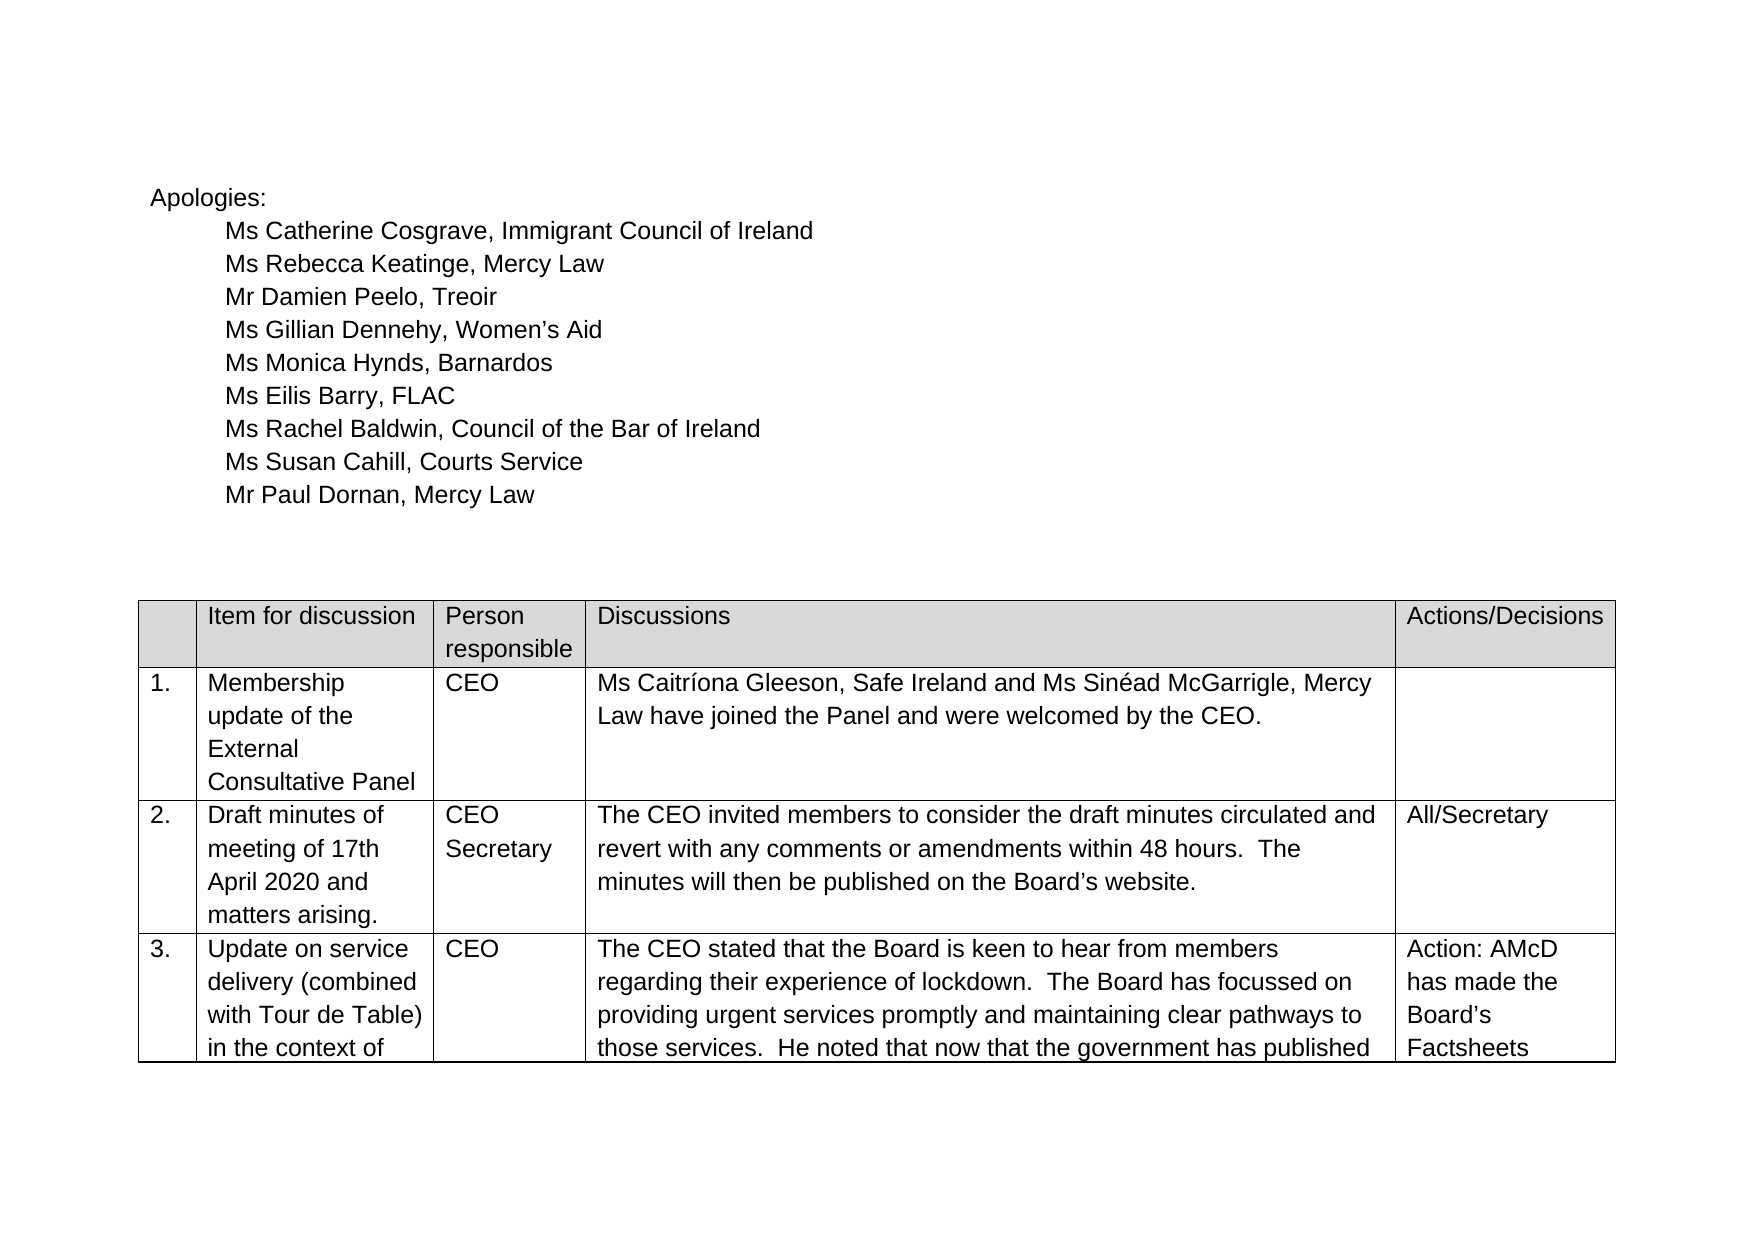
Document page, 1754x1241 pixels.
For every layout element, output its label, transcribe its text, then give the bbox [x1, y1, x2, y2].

table_cell 3. [139, 934, 196, 1061]
table_header [139, 601, 196, 667]
table_cell CEO [434, 668, 585, 799]
text Ms Susan Cahill, Courts Service [150, 447, 1604, 476]
text Mr Damien Peelo, Treoir [150, 282, 1604, 311]
table_cell The CEO invited members to consider the draft minutes circulated and revert with any comments or amendments within 48 hours. The minutes will then be published on the Board’s website. [586, 801, 1395, 933]
text Apologies: [150, 183, 1604, 212]
table_cell Membership update of the External Consultative Panel [197, 668, 433, 799]
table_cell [197, 934, 433, 1061]
text Ms Catherine Cosgrave, Immigrant Council of Ireland [150, 216, 1604, 245]
text Ms Rebecca Keatinge, Mercy Law [150, 249, 1604, 278]
text Ms Eilis Barry, FLAC [150, 381, 1604, 410]
table_cell All/Secretary [1396, 801, 1615, 933]
table_header Discussions [586, 601, 1395, 667]
text Ms Gillian Dennehy, Women’s Aid [150, 315, 1604, 344]
table_header Item for discussion [197, 601, 433, 667]
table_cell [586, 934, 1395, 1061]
table_cell 1. [139, 668, 196, 799]
table_cell Ms Caitríona Gleeson, Safe Ireland and Ms Sinéad McGarrigle, Mercy Law have joined the Panel and were welcomed by the CEO. [586, 668, 1395, 799]
table_cell Draft minutes of meeting of 17th April 2020 and matters arising. [197, 801, 433, 933]
table_cell [1396, 668, 1615, 799]
table_cell CEO Secretary [434, 801, 585, 933]
table_cell CEO [434, 934, 585, 1061]
text Mr Paul Dornan, Mercy Law [150, 480, 1604, 509]
table_header Actions/Decisions [1396, 601, 1615, 667]
table_header Person responsible [434, 601, 585, 667]
text Ms Monica Hynds, Barnardos [150, 348, 1604, 377]
text Ms Rachel Baldwin, Council of the Bar of Ireland [150, 414, 1604, 443]
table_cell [1396, 934, 1615, 1061]
table_cell 2. [139, 801, 196, 933]
